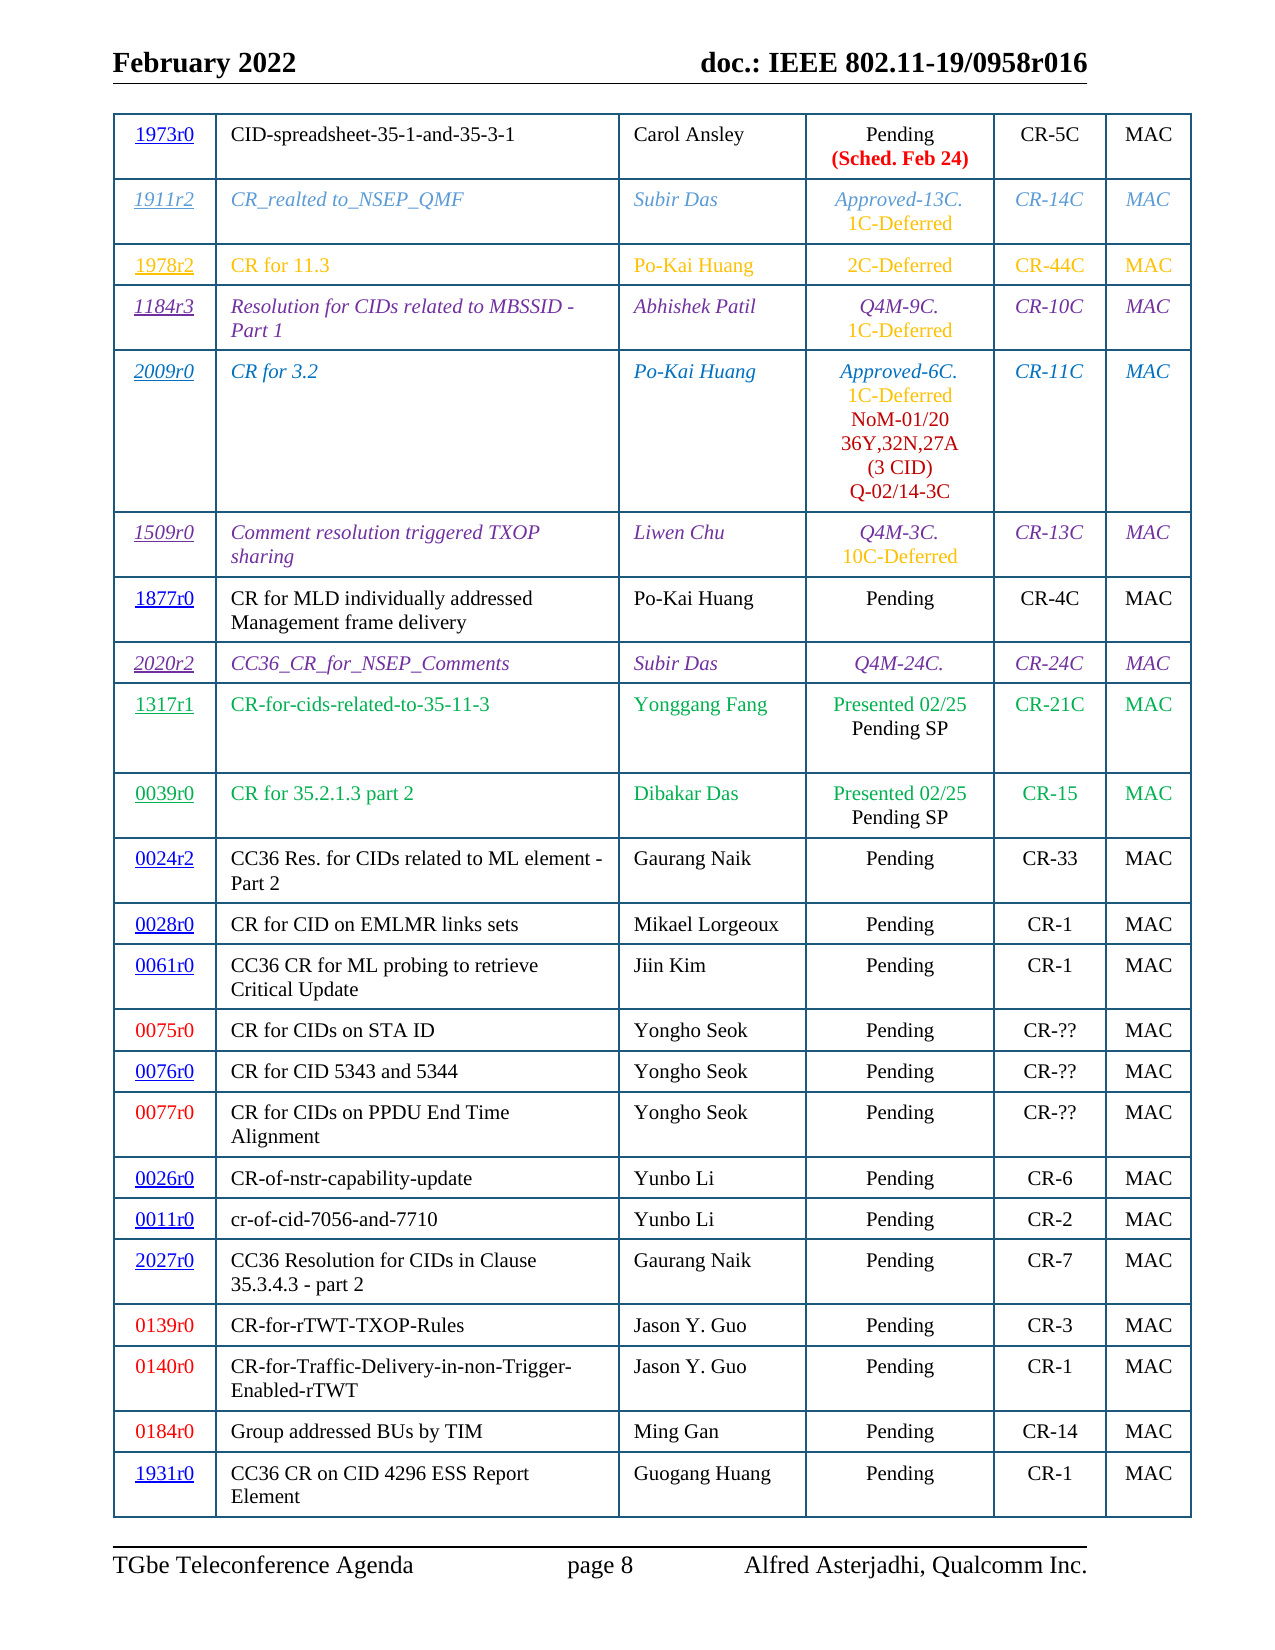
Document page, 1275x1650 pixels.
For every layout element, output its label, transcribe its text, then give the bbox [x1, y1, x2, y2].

table_cell CR-for-rTWT-TXOP-Rules [217, 1305, 618, 1344]
table_cell Yongho Seok [620, 1010, 805, 1049]
table_cell Pending [807, 1240, 993, 1303]
table_cell Resolution for CIDs related to MBSSID - Part 1 [217, 286, 618, 349]
table_cell CR for 35.2.1.3 part 2 [217, 774, 618, 837]
table_cell Subir Das [620, 180, 805, 243]
table_cell Yunbo Li [620, 1199, 805, 1238]
table_cell MAC [1107, 1010, 1190, 1049]
table_cell 0140r0 [115, 1347, 215, 1410]
table_cell 0184r0 [115, 1412, 215, 1451]
table_cell 1317r1 [115, 684, 215, 772]
table_cell Ming Gan [620, 1412, 805, 1451]
table_cell Guogang Huang [620, 1453, 805, 1516]
table_cell CR-5C [995, 115, 1105, 178]
table_cell CR-for-Traffic-Delivery-in-non-Trigger-Enabled-rTWT [217, 1347, 618, 1410]
table_cell CID-spreadsheet-35-1-and-35-3-1 [217, 115, 618, 178]
table_cell CR_realted to_NSEP_QMF [217, 180, 618, 243]
table_cell CR-1 [995, 1347, 1105, 1410]
table_cell CC36_CR_for_NSEP_Comments [217, 643, 618, 682]
table_cell Presented 02/25 Pending SP [807, 684, 993, 772]
table_cell 1931r0 [115, 1453, 215, 1516]
table_cell CC36 Res. for CIDs related to ML element - Part 2 [217, 839, 618, 902]
table_cell CR-14 [995, 1412, 1105, 1451]
table_cell CR-?? [995, 1052, 1105, 1091]
table_cell Pending [807, 1052, 993, 1091]
table_cell MAC [1107, 945, 1190, 1008]
table_cell Carol Ansley [620, 115, 805, 178]
table_cell CC36 CR for ML probing to retrieve Critical Update [217, 945, 618, 1008]
table_cell 0024r2 [115, 839, 215, 902]
table_cell Po-Kai Huang [620, 245, 805, 284]
table_cell Q4M-9C. 1C-Deferred [807, 286, 993, 349]
table_cell MAC [1107, 1412, 1190, 1451]
table_cell MAC [1107, 684, 1190, 772]
table_cell 0039r0 [115, 774, 215, 837]
table_cell MAC [1107, 1453, 1190, 1516]
table_cell 0075r0 [115, 1010, 215, 1049]
table_cell 2C-Deferred [807, 245, 993, 284]
table_cell CR-44C [995, 245, 1105, 284]
table_cell CR-21C [995, 684, 1105, 772]
table_cell CR-33 [995, 839, 1105, 902]
table_cell 2009r0 [115, 351, 215, 511]
table_cell MAC [1107, 351, 1190, 511]
table_cell Jason Y. Guo [620, 1347, 805, 1410]
table_cell CR for CIDs on STA ID [217, 1010, 618, 1049]
table_cell Pending [807, 1347, 993, 1410]
table_cell Yongho Seok [620, 1093, 805, 1156]
table_cell MAC [1107, 180, 1190, 243]
table_cell CR-1 [995, 945, 1105, 1008]
table_cell CR for 3.2 [217, 351, 618, 511]
table_cell MAC [1107, 1093, 1190, 1156]
table_cell 2020r2 [115, 643, 215, 682]
table_cell CR-?? [995, 1093, 1105, 1156]
table_cell Pending [807, 578, 993, 641]
table_cell Q4M-24C. [807, 643, 993, 682]
table_cell Abhishek Patil [620, 286, 805, 349]
table_cell MAC [1107, 115, 1190, 178]
table_cell 0077r0 [115, 1093, 215, 1156]
table_cell CR-3 [995, 1305, 1105, 1344]
table_cell CR-4C [995, 578, 1105, 641]
table_cell 1184r3 [115, 286, 215, 349]
table_cell Jiin Kim [620, 945, 805, 1008]
table_cell Approved-13C. 1C-Deferred [807, 180, 993, 243]
table_cell Pending [807, 945, 993, 1008]
table_cell Po-Kai Huang [620, 578, 805, 641]
table_cell MAC [1107, 578, 1190, 641]
table_cell MAC [1107, 286, 1190, 349]
table_cell Pending [807, 839, 993, 902]
table_cell 1978r2 [115, 245, 215, 284]
table_cell Approved-6C. 1C-Deferred NoM-01/20 36Y,32N,27A (3 CID) Q-02/14-3C [807, 351, 993, 511]
table_cell Gaurang Naik [620, 1240, 805, 1303]
table_cell MAC [1107, 1305, 1190, 1344]
table_cell MAC [1107, 1158, 1190, 1197]
table_cell Subir Das [620, 643, 805, 682]
table_cell CR-24C [995, 643, 1105, 682]
table_cell CR-6 [995, 1158, 1105, 1197]
table_cell Pending [807, 1010, 993, 1049]
table_cell 0026r0 [115, 1158, 215, 1197]
table_cell 1877r0 [115, 578, 215, 641]
table_cell Group addressed BUs by TIM [217, 1412, 618, 1451]
table_cell 0061r0 [115, 945, 215, 1008]
table_cell CR-of-nstr-capability-update [217, 1158, 618, 1197]
table_cell CR for MLD individually addressed Management frame delivery [217, 578, 618, 641]
table_cell Yonggang Fang [620, 684, 805, 772]
table_cell CR-?? [995, 1010, 1105, 1049]
table_cell CR for 11.3 [217, 245, 618, 284]
table_cell CC36 Resolution for CIDs in Clause 35.3.4.3 - part 2 [217, 1240, 618, 1303]
table_cell MAC [1107, 1347, 1190, 1410]
table_cell 2027r0 [115, 1240, 215, 1303]
table_cell Liwen Chu [620, 513, 805, 576]
table_cell 0139r0 [115, 1305, 215, 1344]
table_cell CR-1 [995, 904, 1105, 943]
table_cell CR-14C [995, 180, 1105, 243]
table_cell CR-11C [995, 351, 1105, 511]
table_cell Gaurang Naik [620, 839, 805, 902]
table_cell Pending [807, 904, 993, 943]
table_cell cr-of-cid-7056-and-7710 [217, 1199, 618, 1238]
table_cell Yunbo Li [620, 1158, 805, 1197]
table_cell MAC [1107, 774, 1190, 837]
table_cell CR-13C [995, 513, 1105, 576]
table_cell Pending [807, 1305, 993, 1344]
table_cell MAC [1107, 245, 1190, 284]
table_cell Comment resolution triggered TXOP sharing [217, 513, 618, 576]
table_cell Pending [807, 1158, 993, 1197]
table_cell 1509r0 [115, 513, 215, 576]
table_cell CR-1 [995, 1453, 1105, 1516]
table_cell CR for CID on EMLMR links sets [217, 904, 618, 943]
table_cell Pending [807, 1199, 993, 1238]
table_cell Q4M-3C. 10C-Deferred [807, 513, 993, 576]
table_cell Mikael Lorgeoux [620, 904, 805, 943]
table_cell 0028r0 [115, 904, 215, 943]
table_cell CR-for-cids-related-to-35-11-3 [217, 684, 618, 772]
table_cell CR for CIDs on PPDU End Time Alignment [217, 1093, 618, 1156]
table_cell Presented 02/25 Pending SP [807, 774, 993, 837]
table_cell MAC [1107, 1052, 1190, 1091]
table_cell Pending [807, 1453, 993, 1516]
table_cell Pending (Sched. Feb 24) [807, 115, 993, 178]
table_cell 1973r0 [115, 115, 215, 178]
table_cell CR-7 [995, 1240, 1105, 1303]
table_cell CC36 CR on CID 4296 ESS Report Element [217, 1453, 618, 1516]
table_cell MAC [1107, 1199, 1190, 1238]
table_cell Jason Y. Guo [620, 1305, 805, 1344]
table_cell CR-10C [995, 286, 1105, 349]
table_cell 0011r0 [115, 1199, 215, 1238]
table_cell MAC [1107, 513, 1190, 576]
table_cell MAC [1107, 643, 1190, 682]
table_cell Pending [807, 1093, 993, 1156]
table_cell MAC [1107, 1240, 1190, 1303]
table_cell Po-Kai Huang [620, 351, 805, 511]
table_cell Yongho Seok [620, 1052, 805, 1091]
table_cell CR-15 [995, 774, 1105, 837]
table_cell Dibakar Das [620, 774, 805, 837]
table_cell MAC [1107, 839, 1190, 902]
table_cell CR-2 [995, 1199, 1105, 1238]
table_cell MAC [1107, 904, 1190, 943]
table_cell 1911r2 [115, 180, 215, 243]
table_cell CR for CID 5343 and 5344 [217, 1052, 618, 1091]
table_cell Pending [807, 1412, 993, 1451]
table_cell 0076r0 [115, 1052, 215, 1091]
